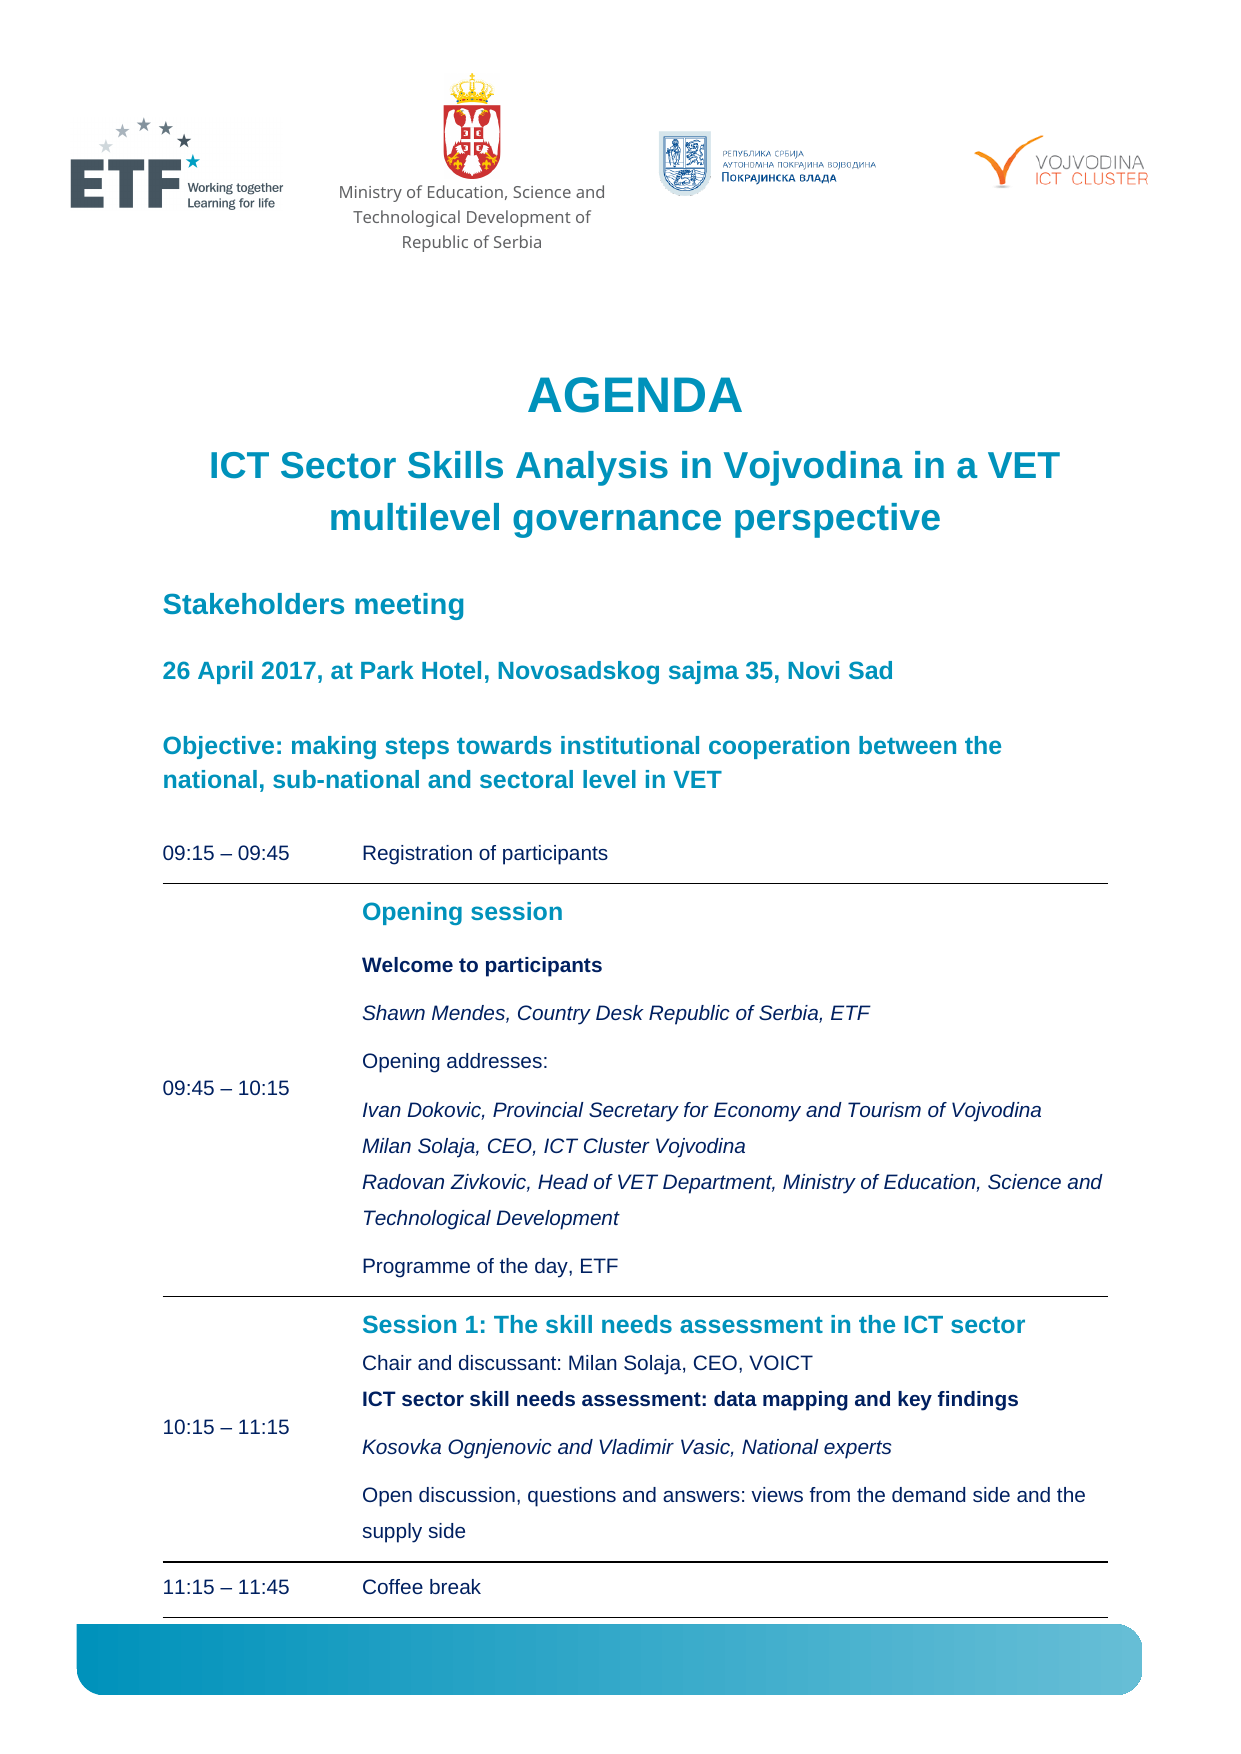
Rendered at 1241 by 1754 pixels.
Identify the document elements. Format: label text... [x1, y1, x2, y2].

picture [443, 73, 501, 179]
table_header ICT Sector Skills Analysis in Vojvodina in a VET multilevel governance perspective Stakeholders meeting [163, 444, 1107, 656]
table_cell 11:15 – 11:45 [163, 1563, 362, 1617]
text AGENDA [162, 365, 1107, 423]
table_cell 09:45 – 10:15 [163, 884, 362, 1296]
table_cell Coffee break [362, 1563, 1107, 1617]
table_cell Session 1: The skill needs assessment in the ICT sector Chair and discussant: Milan Solaja, CEO, VOICT ICT sector skill needs assessment: data mapping and key findings Kosovka Ognjenovic and Vladimir Vasic, National experts Open discussion, questions and answers: views from the demand side and the supply side [362, 1297, 1107, 1561]
table_cell 09:15 – 09:45 [163, 829, 362, 883]
table_cell Opening session Welcome to participants Shawn Mendes, Country Desk Republic of Serbia, ETF Opening addresses: Ivan Dokovic, Provincial Secretary for Economy and Tourism of Vojvodina Milan Solaja, CEO, ICT Cluster Vojvodina Radovan Zivkovic, Head of VET Department, Ministry of Education, Science and Technological Development Programme of the day, ETF [362, 884, 1107, 1296]
picture [658, 131, 876, 196]
table_cell Objective: making steps towards institutional cooperation between the national, sub-national and sectoral level in VET [163, 731, 1107, 829]
table_cell 26 April 2017, at Park Hotel, Novosadskog sajma 35, Novi Sad [163, 656, 1107, 731]
table_cell Registration of participants [362, 829, 1107, 883]
table_cell 10:15 – 11:15 [163, 1297, 362, 1561]
picture [968, 119, 1158, 209]
